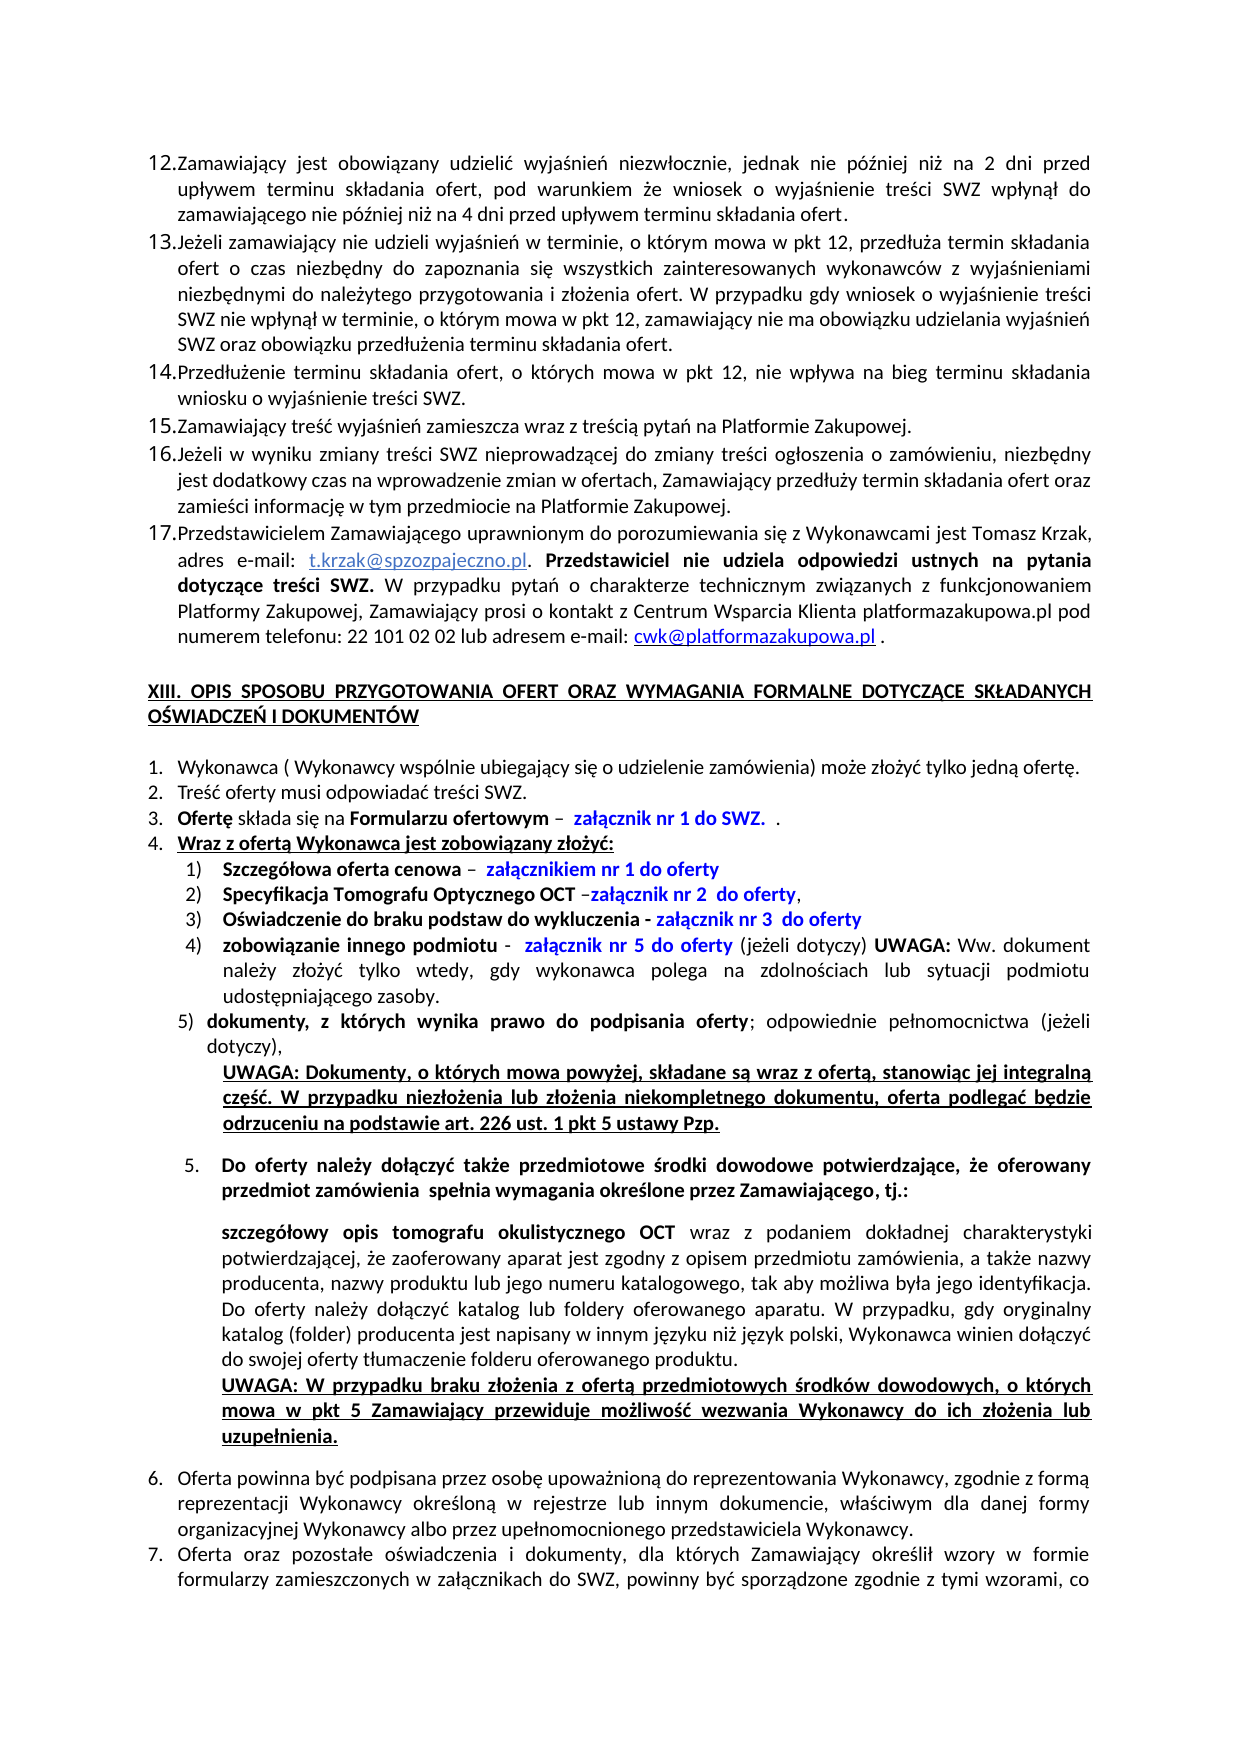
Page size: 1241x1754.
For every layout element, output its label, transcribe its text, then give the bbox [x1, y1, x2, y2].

list Przedłużenie terminu składania ofert, o których mowa w pkt 12, nie wpływa na bieg terminu składania wniosku o wyjaśnienie treści SWZ. [148, 357, 1093, 411]
text UWAGA: W przypadku braku złożenia z ofertą przedmiotowych środków dowodowych, o których mowa w pkt 5 Zamawiający przewiduje możliwość wezwania Wykonawcy do ich złożenia lub uzupełnienia. [221, 1395, 1093, 1448]
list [148, 1541, 1091, 1592]
list Jeżeli zamawiający nie udzieli wyjaśnień w terminie, o którym mowa w pkt 12, przedłuża termin składania ofert o czas niezbędny do zapoznania się wszystkich zainteresowanych wykonawców z wyjaśnieniami niezbędnymi do należytego przygotowania i złożenia ofert. W przypadku gdy wniosek o wyjaśnienie treści SWZ nie wpłynął w terminie, o którym mowa w pkt 12, zamawiający nie ma obowiązku udzielania wyjaśnień SWZ oraz obowiązku przedłużenia terminu składania ofert. [148, 227, 1093, 357]
list Wykonawca ( Wykonawcy wspólnie ubiegający się o udzielenie zamówienia) może złożyć tylko jedną ofertę. [148, 754, 1093, 779]
list Oferta powinna być podpisana przez osobę upoważnioną do reprezentowania Wykonawcy, zgodnie z formą reprezentacji Wykonawcy określoną w rejestrze lub innym dokumencie, właściwym dla danej formy organizacyjnej Wykonawcy albo przez upełnomocnionego przedstawiciela Wykonawcy. [148, 1465, 1091, 1541]
list zobowiązanie innego podmiotu - załącznik nr 5 do oferty (jeżeli dotyczy) UWAGA: Ww. dokument należy złożyć tylko wtedy, gdy wykonawca polega na zdolnościach lub sytuacji podmiotu udostępniającego zasoby. [185, 932, 1091, 1008]
text XIII. OPIS SPOSOBU PRZYGOTOWANIA OFERT ORAZ WYMAGANIA FORMALNE DOTYCZĄCE SKŁADANYCH OŚWIADCZEŃ I DOKUMENTÓW [148, 701, 1093, 729]
list Oświadczenie do braku podstaw do wykluczenia - załącznik nr 3 do oferty [185, 907, 1093, 932]
list Jeżeli w wyniku zmiany treści SWZ nieprowadzącej do zmiany treści ogłoszenia o zamówieniu, niezbędny jest dodatkowy czas na wprowadzenie zmian w ofertach, Zamawiający przedłuży termin składania ofert oraz zamieści informację w tym przedmiocie na Platformie Zakupowej. [148, 439, 1093, 518]
list Wraz z ofertą Wykonawca jest zobowiązany złożyć: [148, 830, 1093, 856]
list Specyfikacja Tomografu Optycznego OCT –załącznik nr 2 do oferty, [185, 881, 1091, 907]
list Treść oferty musi odpowiadać treści SWZ. [148, 779, 1093, 805]
list Szczegółowa oferta cenowa – załącznikiem nr 1 do oferty [185, 856, 1093, 881]
list Ofertę składa się na Formularzu ofertowym – załącznik nr 1 do SWZ. . [148, 805, 1093, 830]
list Do oferty należy dołączyć także przedmiotowe środki dowodowe potwierdzające, że oferowany przedmiot zamówienia spełnia wymagania określone przez Zamawiającego, tj.: [184, 1152, 1093, 1203]
text UWAGA: Dokumenty, o których mowa powyżej, składane są wraz z ofertą, stanowiąc jej integralną część. W przypadku niezłożenia lub złożenia niekompletnego dokumentu, oferta podlegać będzie odrzuceniu na podstawie art. 226 ust. 1 pkt 5 ustawy Pzp. [223, 1059, 1093, 1081]
text UWAGA: Dokumenty, o których mowa powyżej, składane są wraz z ofertą, stanowiąc jej integralną część. W przypadku niezłożenia lub złożenia niekompletnego dokumentu, oferta podlegać będzie odrzuceniu na podstawie art. 226 ust. 1 pkt 5 ustawy Pzp. [223, 1082, 1093, 1135]
text szczegółowy opis tomografu okulistycznego OCT wraz z podaniem dokładnej charakterystyki potwierdzającej, że zaoferowany aparat jest zgodny z opisem przedmiotu zamówienia, a także nazwy producenta, nazwy produktu lub jego numeru katalogowego, tak aby możliwa była jego identyfikacja. Do oferty należy dołączyć katalog lub foldery oferowanego aparatu. W przypadku, gdy oryginalny katalog (folder) producenta jest napisany w innym języku niż język polski, Wykonawca winien dołączyć do swojej oferty tłumaczenie folderu oferowanego produktu. [221, 1219, 1093, 1372]
list Przedstawicielem Zamawiającego uprawnionym do porozumiewania się z Wykonawcami jest Tomasz Krzak, adres e-mail: t.krzak@spzozpajeczno.pl. Przedstawiciel nie udziela odpowiedzi ustnych na pytania dotyczące treści SWZ. W przypadku pytań o charakterze technicznym związanych z funkcjonowaniem Platformy Zakupowej, Zamawiający prosi o kontakt z Centrum Wsparcia Klienta platformazakupowa.pl pod numerem telefonu: 22 101 02 02 lub adresem e-mail: cwk@platformazakupowa.pl . [148, 518, 1093, 649]
list Zamawiający treść wyjaśnień zamieszcza wraz z treścią pytań na Platformie Zakupowej. [148, 411, 1093, 439]
list Zamawiający jest obowiązany udzielić wyjaśnień niezwłocznie, jednak nie później niż na 2 dni przed upływem terminu składania ofert, pod warunkiem że wniosek o wyjaśnienie treści SWZ wpłynął do zamawiającego nie później niż na 4 dni przed upływem terminu składania ofert. [148, 148, 1093, 227]
text XIII. OPIS SPOSOBU PRZYGOTOWANIA OFERT ORAZ WYMAGANIA FORMALNE DOTYCZĄCE SKŁADANYCH OŚWIADCZEŃ I DOKUMENTÓW [148, 678, 1093, 700]
text UWAGA: W przypadku braku złożenia z ofertą przedmiotowych środków dowodowych, o których mowa w pkt 5 Zamawiający przewiduje możliwość wezwania Wykonawcy do ich złożenia lub uzupełnienia. [221, 1372, 1093, 1394]
list dokumenty, z których wynika prawo do podpisania oferty; odpowiednie pełnomocnictwa (jeżeli dotyczy), [177, 1008, 1091, 1059]
